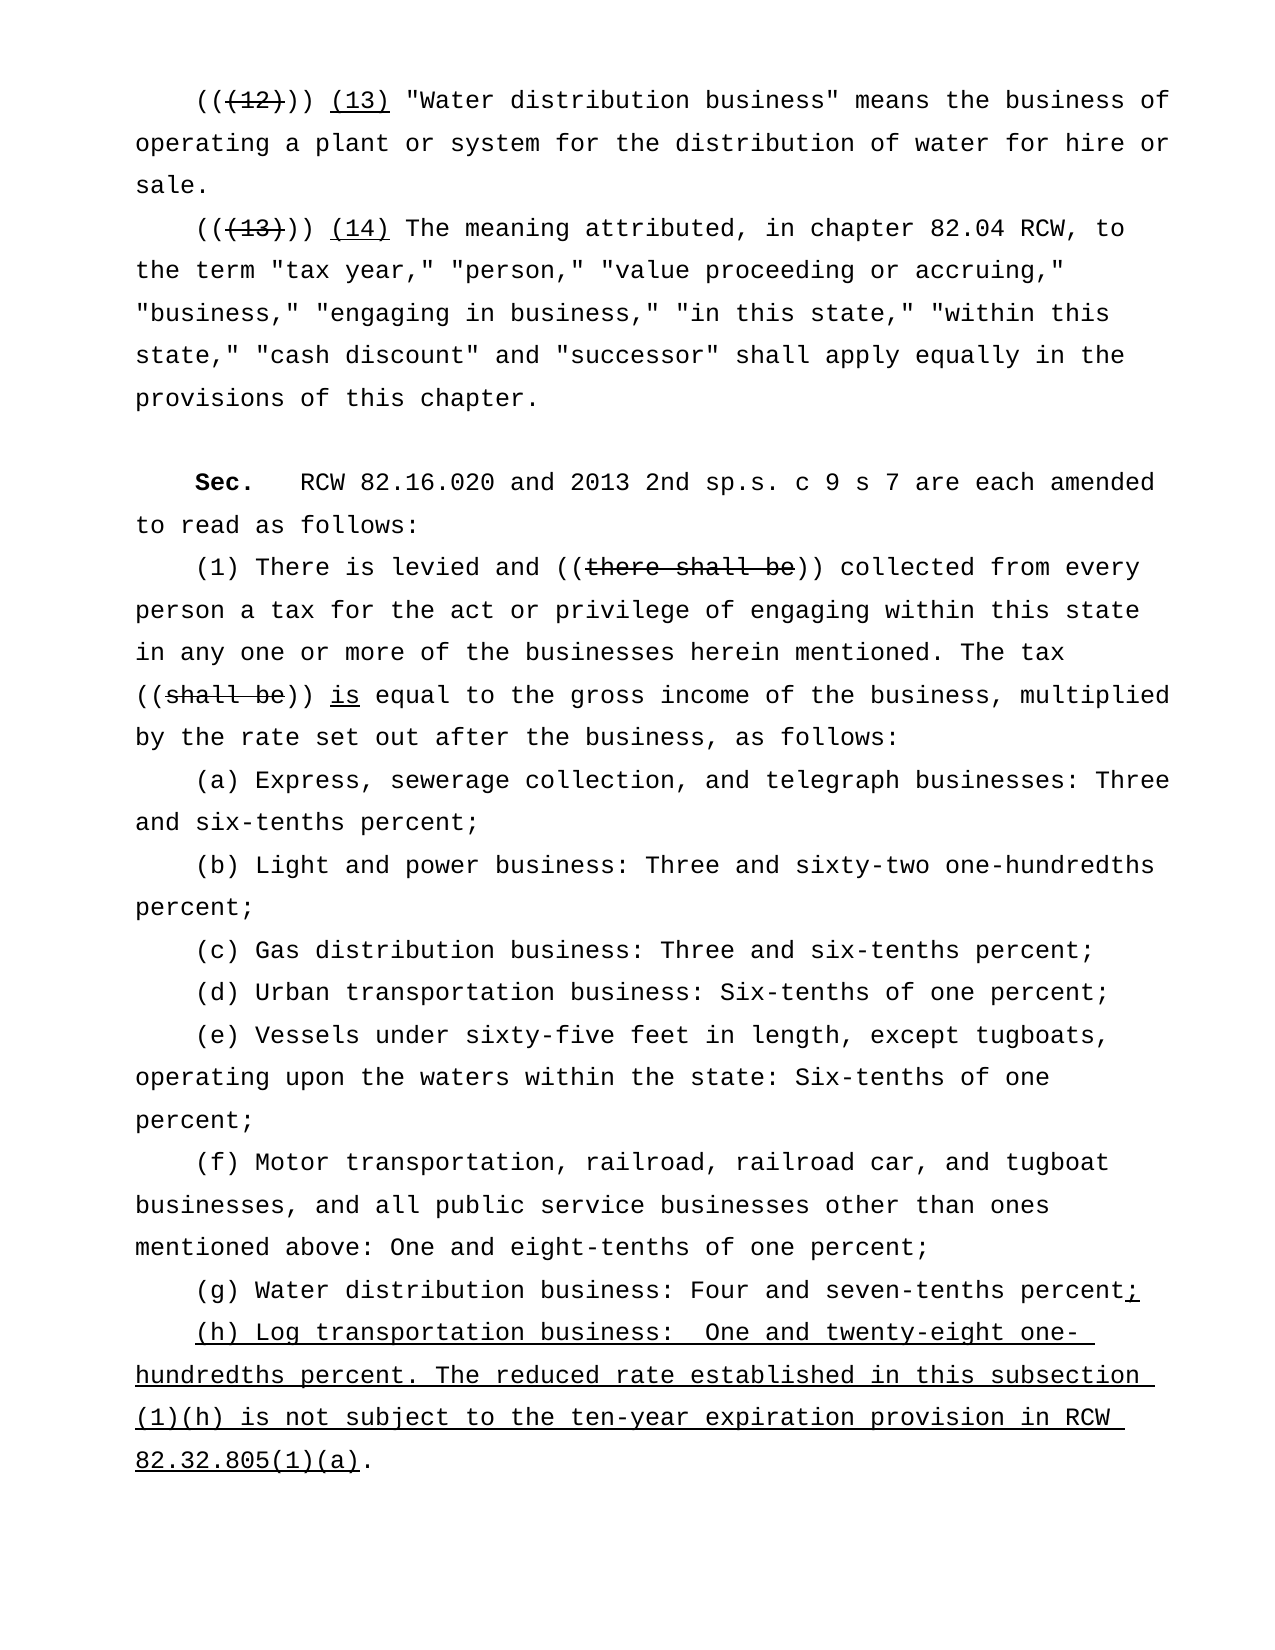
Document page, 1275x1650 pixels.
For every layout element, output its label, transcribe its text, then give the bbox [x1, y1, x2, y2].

text (f) Motor transportation, railroad, railroad car, and tugboat businesses, and all public service businesses other than ones mentioned above: One and eight-tenths of one percent; [135, 1137, 1170, 1264]
text (((13))) (14) The meaning attributed, in chapter 82.04 RCW, to the term "tax year," "person," "value proceeding or accruing," "business," "engaging in business," "in this state," "within this state," "cash discount" and "successor" shall apply equally in the provisions of this chapter. [135, 202, 1170, 415]
text (((12))) (13) "Water distribution business" means the business of operating a plant or system for the distribution of water for hire or sale. [135, 75, 1170, 202]
text (c) Gas distribution business: Three and six-tenths percent; [135, 924, 1170, 967]
text (d) Urban transportation business: Six-tenths of one percent; [135, 967, 1170, 1009]
text (a) Express, sewerage collection, and telegraph businesses: Three and six-tenths percent; [135, 754, 1170, 839]
text (h) Log transportation business: One and twenty-eight one- hundredths percent. The reduced rate established in this subsection (1)(h) is not subject to the ten-year expiration provision in RCW 82.32.805(1)(a). [135, 1307, 1170, 1477]
text (g) Water distribution business: Four and seven-tenths percent; [135, 1264, 1170, 1307]
text (b) Light and power business: Three and sixty-two one-hundredths percent; [135, 839, 1170, 924]
text (e) Vessels under sixty-five feet in length, except tugboats, operating upon the waters within the state: Six-tenths of one percent; [135, 1009, 1170, 1137]
text Sec. RCW 82.16.020 and 2013 2nd sp.s. c 9 s 7 are each amended to read as follows: [135, 457, 1170, 542]
text (1) There is levied and ((there shall be)) collected from every person a tax for the act or privilege of engaging within this state in any one or more of the businesses herein mentioned. The tax ((shall be)) is equal to the gross income of the business, multiplied by the rate set out after the business, as follows: [135, 542, 1170, 754]
